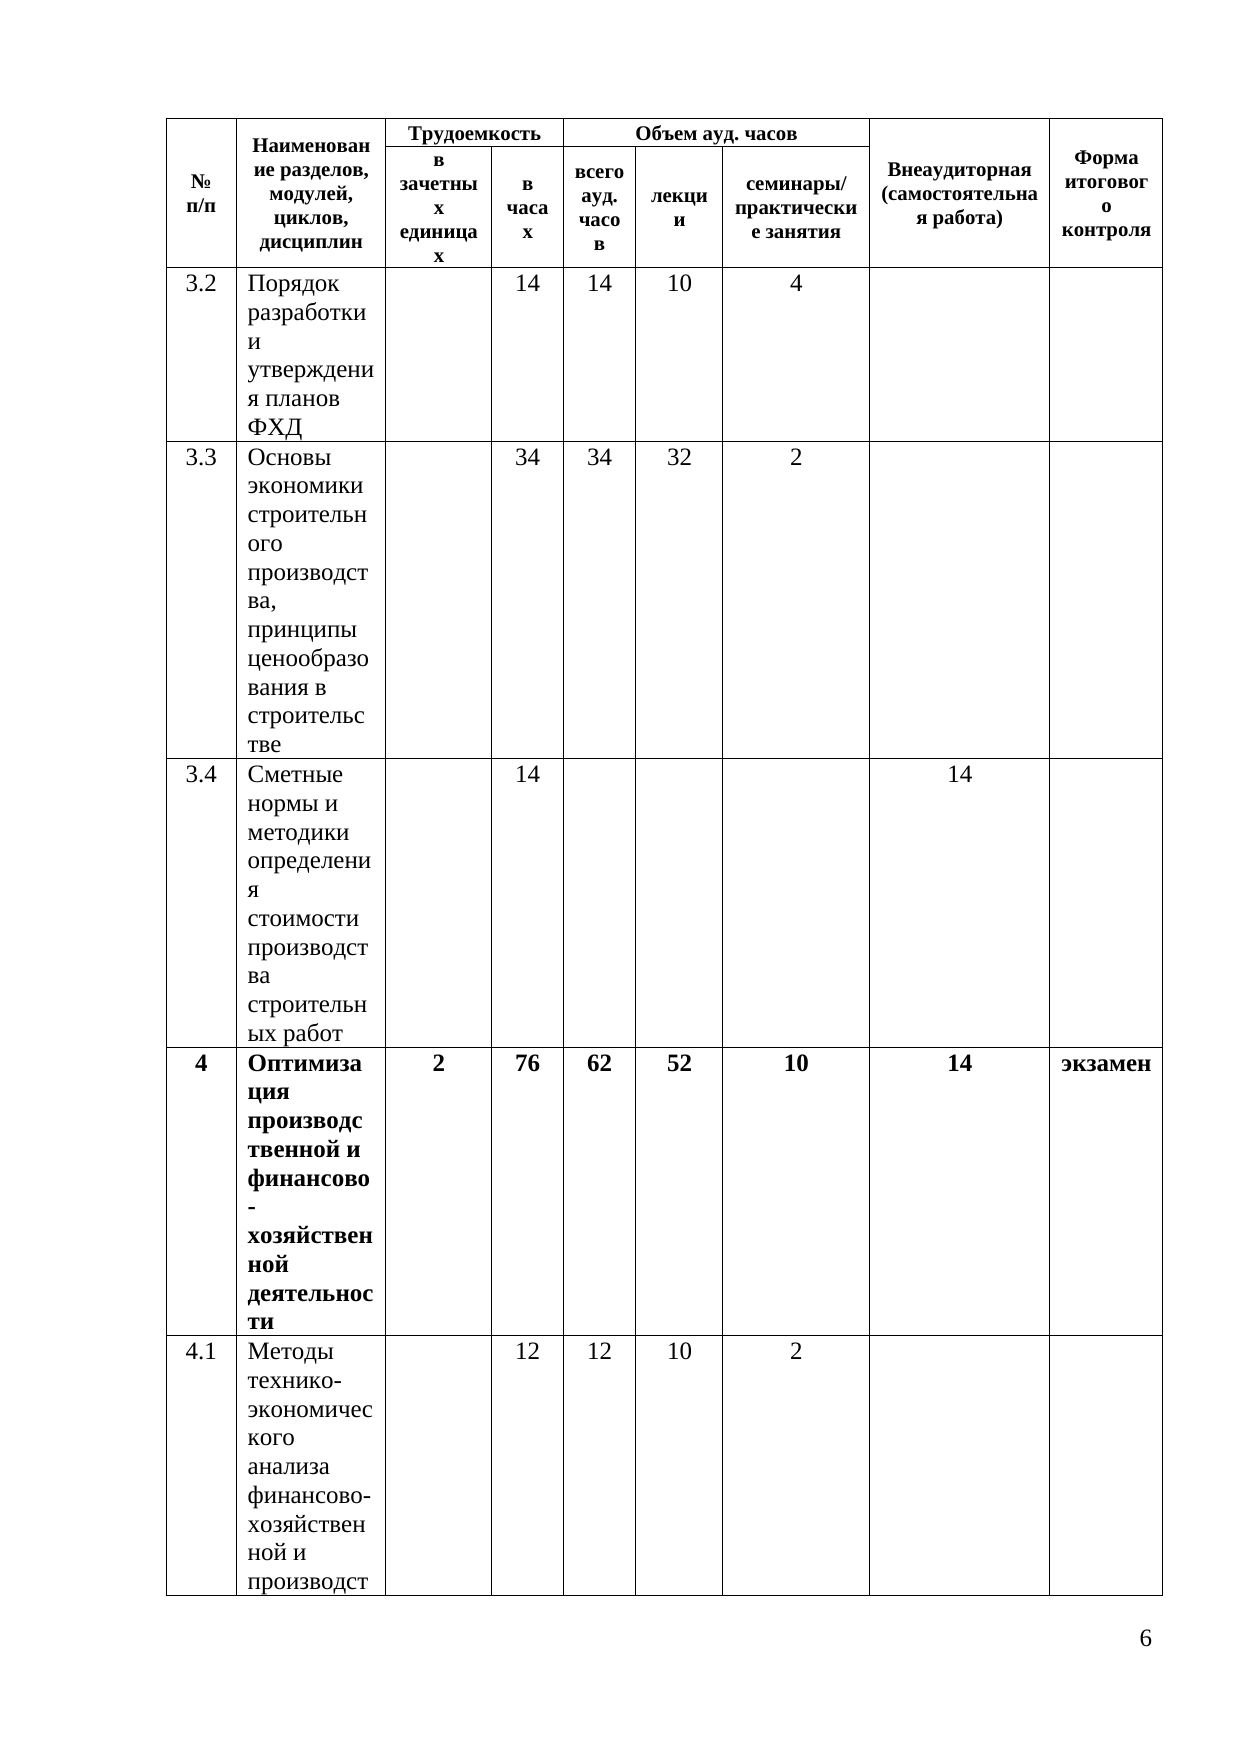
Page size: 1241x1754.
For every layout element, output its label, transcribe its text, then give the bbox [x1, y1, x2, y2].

table_cell Оптимизация производственной и финансово-хозяйственной деятельности [237, 1048, 385, 1335]
table_cell 52 [636, 1048, 722, 1335]
table_header Наименование разделов, модулей, циклов, дисциплин [237, 119, 385, 267]
table_cell 4 [167, 1048, 236, 1335]
table_cell [870, 1336, 1049, 1595]
table_cell [1050, 1336, 1162, 1595]
table_cell 2 [723, 442, 869, 758]
table_cell [870, 268, 1049, 441]
table_cell 3.4 [167, 759, 236, 1047]
table_cell [870, 442, 1049, 758]
table_cell лекции [636, 147, 722, 267]
table_cell Методы технико-экономического анализа финансово-хозяйственной и производственной деятельности [237, 1336, 385, 1595]
table_cell 14 [870, 1048, 1049, 1335]
table_cell 2 [386, 1048, 491, 1335]
table_cell в часах [492, 147, 563, 267]
table_cell Порядок разработки и утверждения планов ФХД [237, 268, 385, 441]
table_cell 14 [564, 268, 635, 441]
table_header Форма итогового контроля [1050, 119, 1162, 267]
table_header Внеаудиторная (самостоятельная работа) [870, 119, 1049, 267]
table_cell семинары/ практические занятия [723, 147, 869, 267]
table_cell Основы экономики строительного производства, принципы ценообразования в строительстве [237, 442, 385, 758]
table_cell 34 [564, 442, 635, 758]
table_cell [1050, 268, 1162, 441]
table_cell Сметные нормы и методики определения стоимости производства строительных работ [237, 759, 385, 1047]
table_header Объем ауд. часов [564, 119, 869, 146]
table_cell 14 [492, 268, 563, 441]
table_cell 32 [636, 442, 722, 758]
table_cell [386, 759, 491, 1047]
table_cell 12 [492, 1336, 563, 1595]
table_cell 14 [492, 759, 563, 1047]
table_cell [564, 759, 635, 1047]
table_header № п/п [167, 119, 236, 267]
table_cell [386, 442, 491, 758]
table_cell [386, 268, 491, 441]
table_cell 62 [564, 1048, 635, 1335]
table_cell 76 [492, 1048, 563, 1335]
table_cell [636, 759, 722, 1047]
table_cell 12 [564, 1336, 635, 1595]
table_cell 34 [492, 442, 563, 758]
table_cell 10 [636, 1336, 722, 1595]
table_cell 10 [636, 268, 722, 441]
table_cell 3.2 [167, 268, 236, 441]
table_cell 2 [723, 1336, 869, 1595]
table_cell [723, 759, 869, 1047]
table_cell 14 [870, 759, 1049, 1047]
table_cell 10 [723, 1048, 869, 1335]
table_cell всего ауд. часов [564, 147, 635, 267]
table_cell 4.1 [167, 1336, 236, 1595]
table_header Трудоемкость [386, 119, 563, 146]
table_cell [386, 1336, 491, 1595]
table_cell 3.3 [167, 442, 236, 758]
table_cell экзамен [1050, 1048, 1162, 1335]
table_cell [1050, 442, 1162, 758]
table_cell 4 [723, 268, 869, 441]
table_cell в зачетных единицах [386, 147, 491, 267]
table_cell [1050, 759, 1162, 1047]
